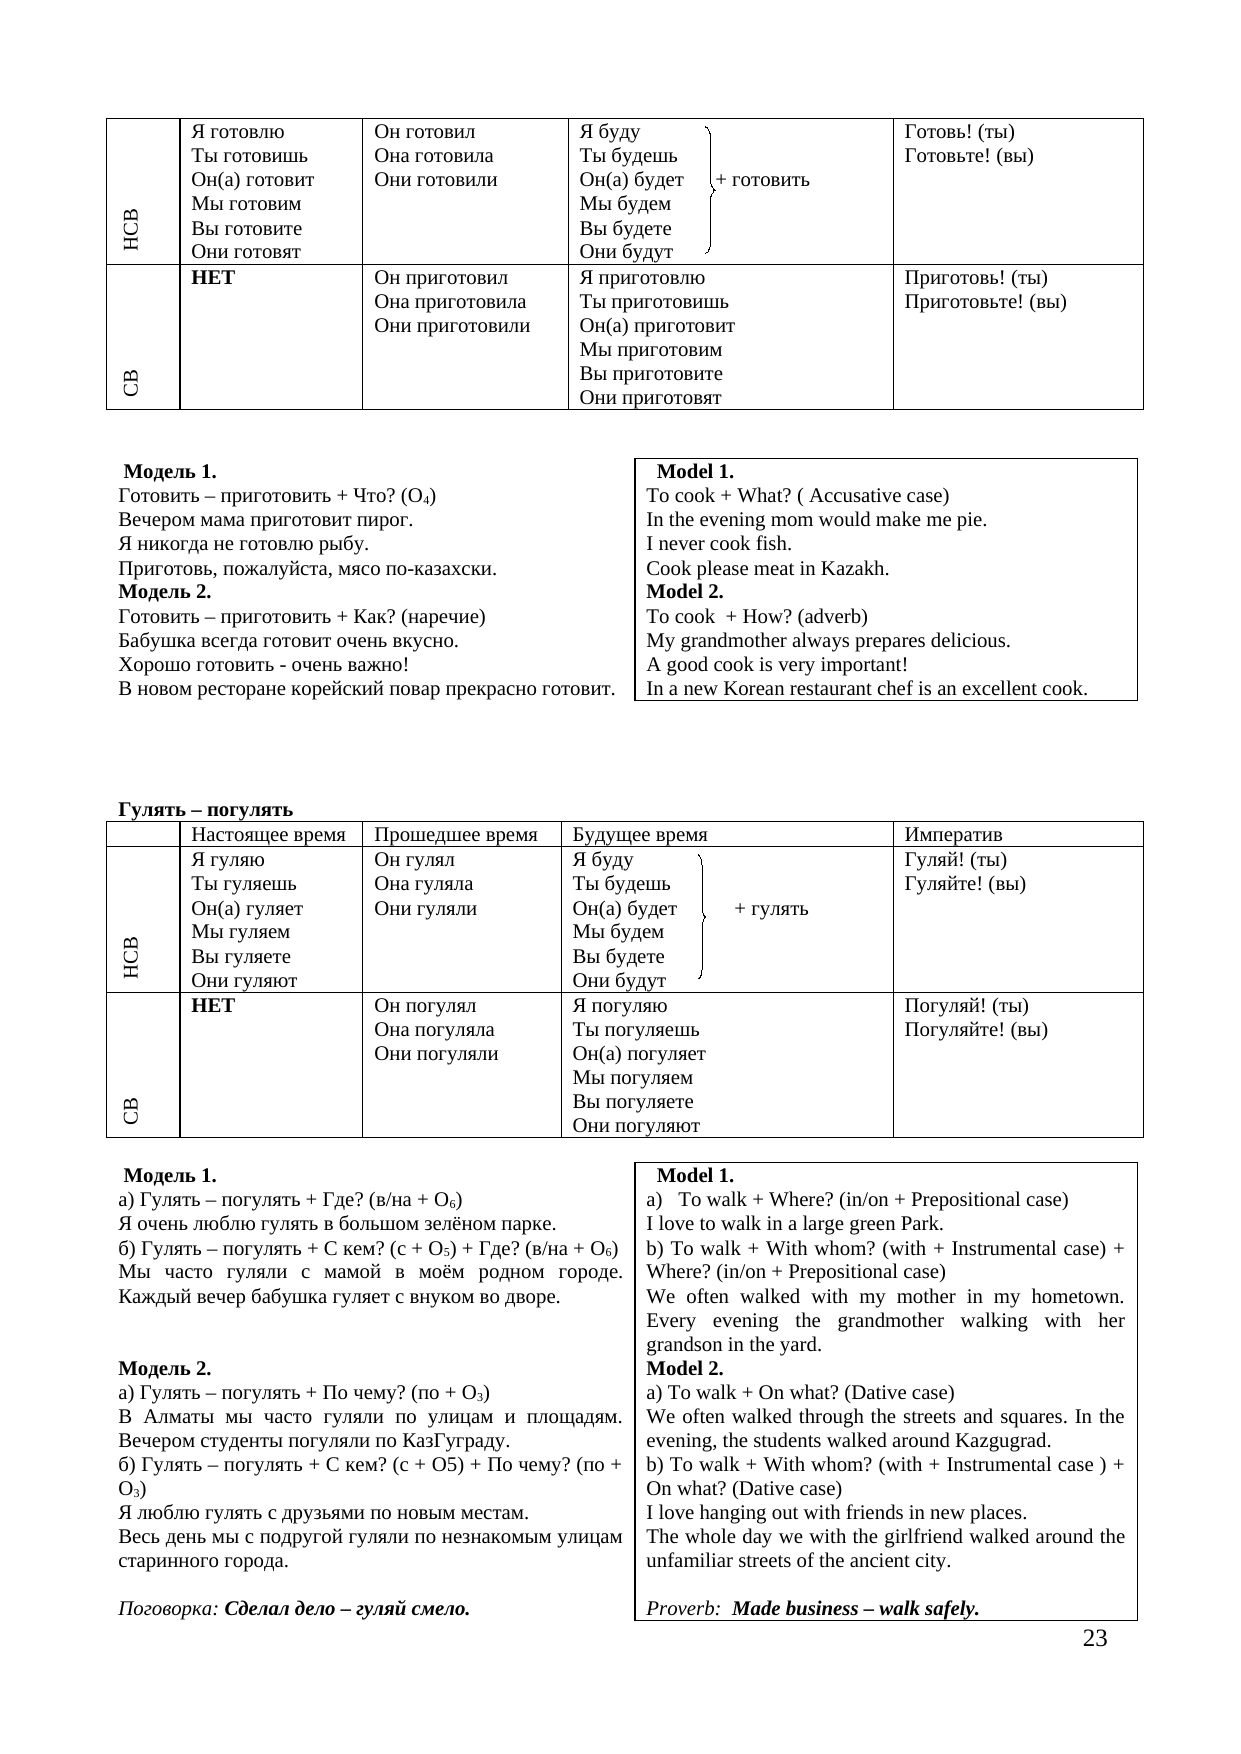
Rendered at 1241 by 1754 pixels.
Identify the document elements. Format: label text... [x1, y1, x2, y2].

table_cell Приготовь! (ты) Приготовьте! (вы) [894, 265, 1143, 409]
table_header [107, 822, 179, 846]
table_cell Он готовил Она готовила Они готовили [363, 119, 568, 263]
table_cell Он погулял Она погуляла Они погуляли [363, 993, 561, 1137]
table_header Model 1. To cook + What? ( Accusative case) In the evening mom would make me pie. I never cook fish. Cook please meat in Kazakh. Model 2. To cook + How? (adverb) My grandmother always prepares delicious. A good cook is very important! In a new Korean restaurant chef is an excellent cook. [636, 459, 1137, 700]
table_header Будущее время [562, 822, 893, 846]
table_cell СВ [107, 265, 179, 409]
table_cell Я буду Ты будешь Он(а) будет + гулять Мы будем Вы будете Они будут [562, 847, 893, 992]
table_cell Я готовлю Ты готовишь Он(а) готовит Мы готовим Вы готовите Они готовят [181, 119, 362, 263]
table_cell НСВ [107, 119, 179, 263]
table_cell НЕТ [181, 993, 362, 1137]
table_cell Я приготовлю Ты приготовишь Он(а) приготовит Мы приготовим Вы приготовите Они приготовят [569, 265, 893, 409]
table_cell Я буду Ты будешь Он(а) будет + готовить Мы будем Вы будете Они будут [569, 119, 893, 263]
table_cell Я погуляю Ты погуляешь Он(а) погуляет Мы погуляем Вы погуляете Они погуляют [562, 993, 893, 1137]
table_cell Он гулял Она гуляла Они гуляли [363, 847, 561, 992]
table_cell Я гуляю Ты гуляешь Он(а) гуляет Мы гуляем Вы гуляете Они гуляют [181, 847, 362, 992]
table_cell НСВ [107, 847, 179, 992]
table_cell Он приготовил Она приготовила Они приготовили [363, 265, 568, 409]
table_cell НЕТ [181, 265, 362, 409]
table_header Прошедшее время [363, 822, 561, 846]
table_header Модель 1. Готовить – приготовить + Что? (О4) Вечером мама приготовит пирог. Я никогда не готовлю рыбу. Приготовь, пожалуйста, мясо по-казахски. Модель 2. Готовить – приготовить + Как? (наречие) Бабушка всегда готовит очень вкусно. Хорошо готовить - очень важно! В новом ресторане корейский повар прекрасно готовит. [107, 458, 634, 700]
table_cell Погуляй! (ты) Погуляйте! (вы) [894, 993, 1143, 1137]
table_header Модель 1. а) Гулять – погулять + Где? (в/на + О6) Я очень люблю гулять в большом зелёном парке. б) Гулять – погулять + С кем? (с + О5) + Где? (в/на + О6) Мы часто гуляли с мамой в моём родном городе. Каждый вечер бабушка гуляет с внуком во дворе. Модель 2. а) Гулять – погулять + По чему? (по + О3) В Алматы мы часто гуляли по улицам и площадям. Вечером студенты погуляли по КазГуграду. б) Гулять – погулять + С кем? (с + О5) + По чему? (по + О3) Я люблю гулять с друзьями по новым местам. Весь день мы с подругой гуляли по незнакомым улицам старинного города. Поговорка: Сделал дело – гуляй смело. [107, 1162, 634, 1620]
table_header Императив [894, 822, 1143, 846]
table_header Model 1. a) To walk + Where? (in/on + Prepositional case) I love to walk in a large green Park. b) To walk + With whom? (with + Instrumental case) + Where? (in/on + Prepositional case) We often walked with my mother in my hometown. Every evening the grandmother walking with her grandson in the yard. Model 2. a) To walk + On what? (Dative case) We often walked through the streets and squares. In the evening, the students walked around Kazgugrad. b) To walk + With whom? (with + Instrumental case ) + On what? (Dative case) I love hanging out with friends in new places. The whole day we with the girlfriend walked around the unfamiliar streets of the ancient city. Proverb: Made business – walk safely. [636, 1163, 1137, 1620]
table_cell СВ [107, 993, 179, 1137]
table_cell Готовь! (ты) Готовьте! (вы) [894, 119, 1143, 263]
text Гулять – погулять [118, 797, 1107, 821]
table_cell Гуляй! (ты) Гуляйте! (вы) [894, 847, 1143, 992]
table_header Настоящее время [181, 822, 362, 846]
